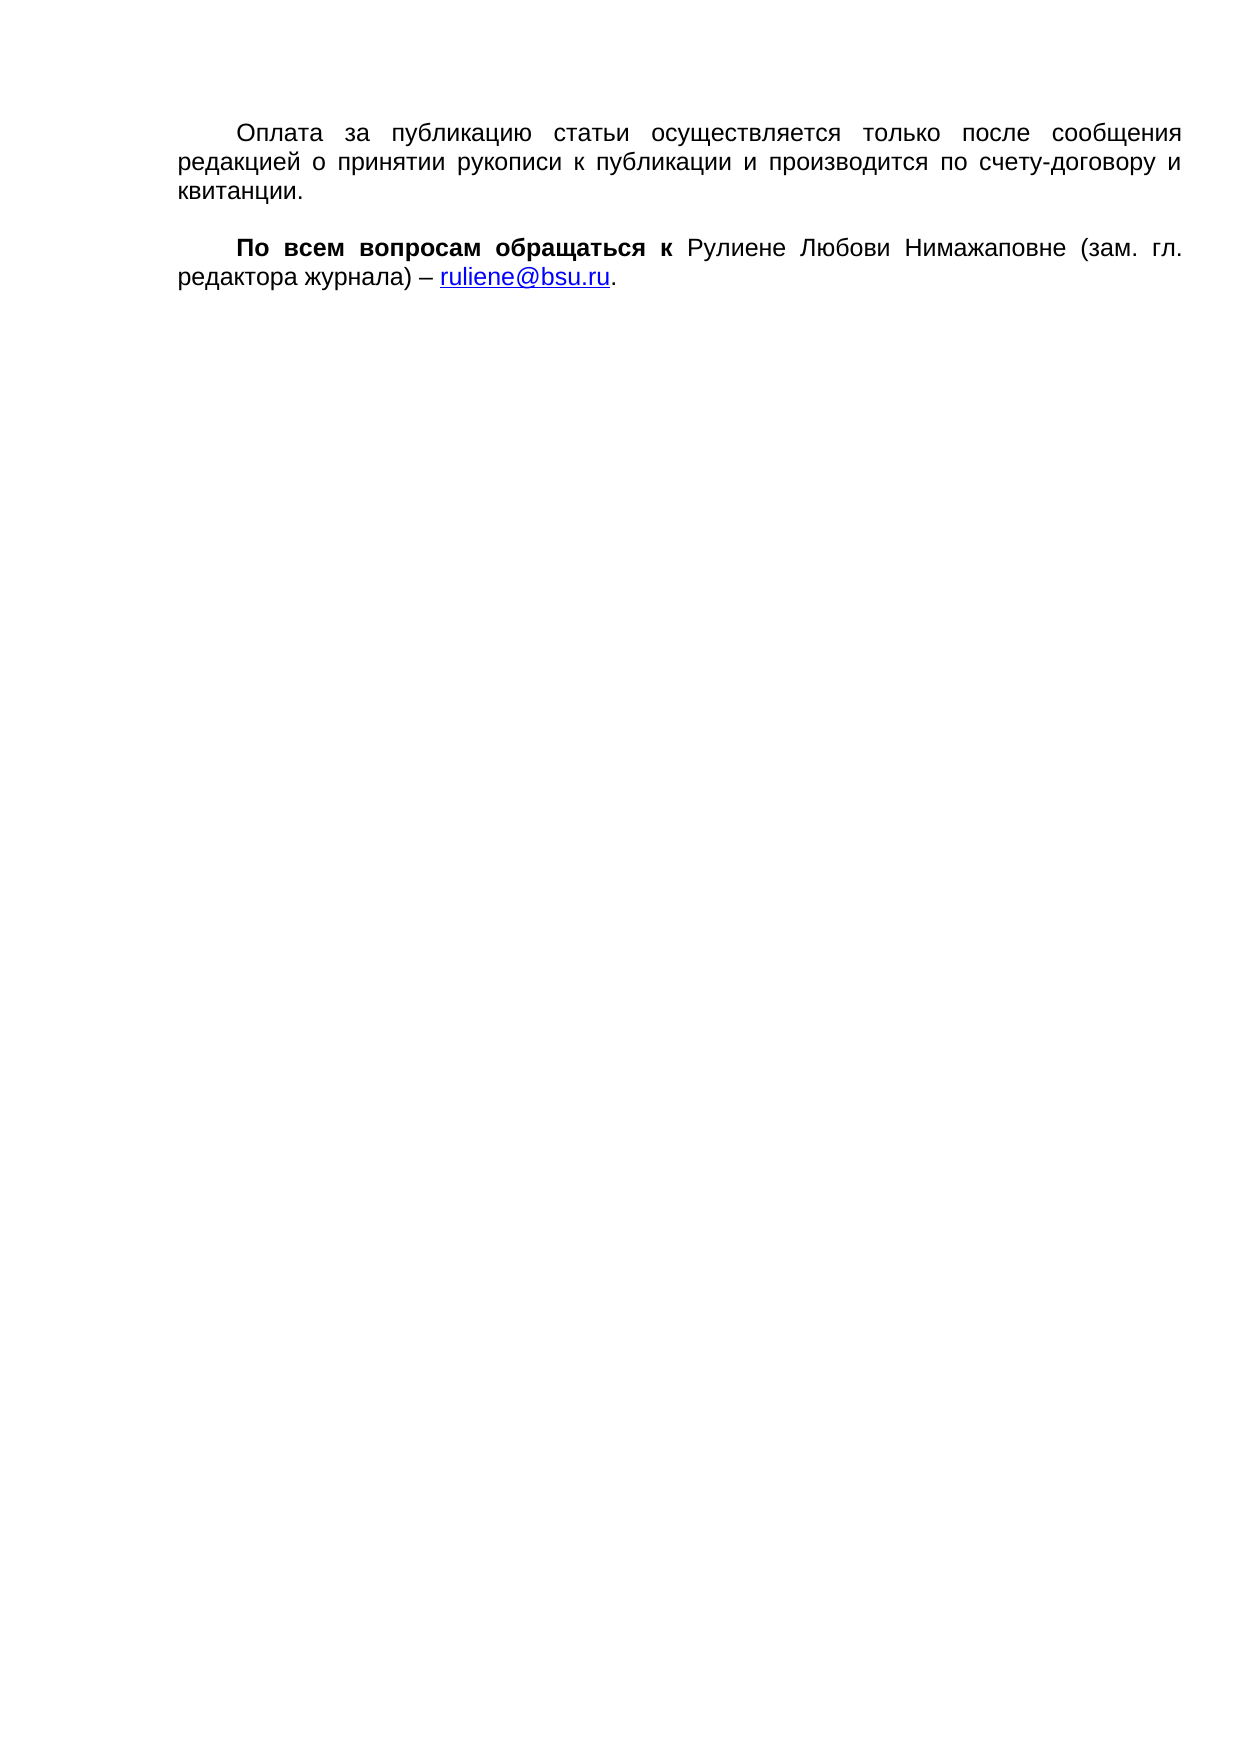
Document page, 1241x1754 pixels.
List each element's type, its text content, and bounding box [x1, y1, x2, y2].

text Оплата за публикацию статьи осуществляется только после сообщения редакцией о принятии рукописи к публикации и производится по счету-договору и квитанции. [177, 118, 1183, 204]
text По всем вопросам обращаться к Рулиене Любови Нимажаповне (зам. гл. редактора журнала) – ruliene@bsu.ru. [177, 233, 1183, 291]
